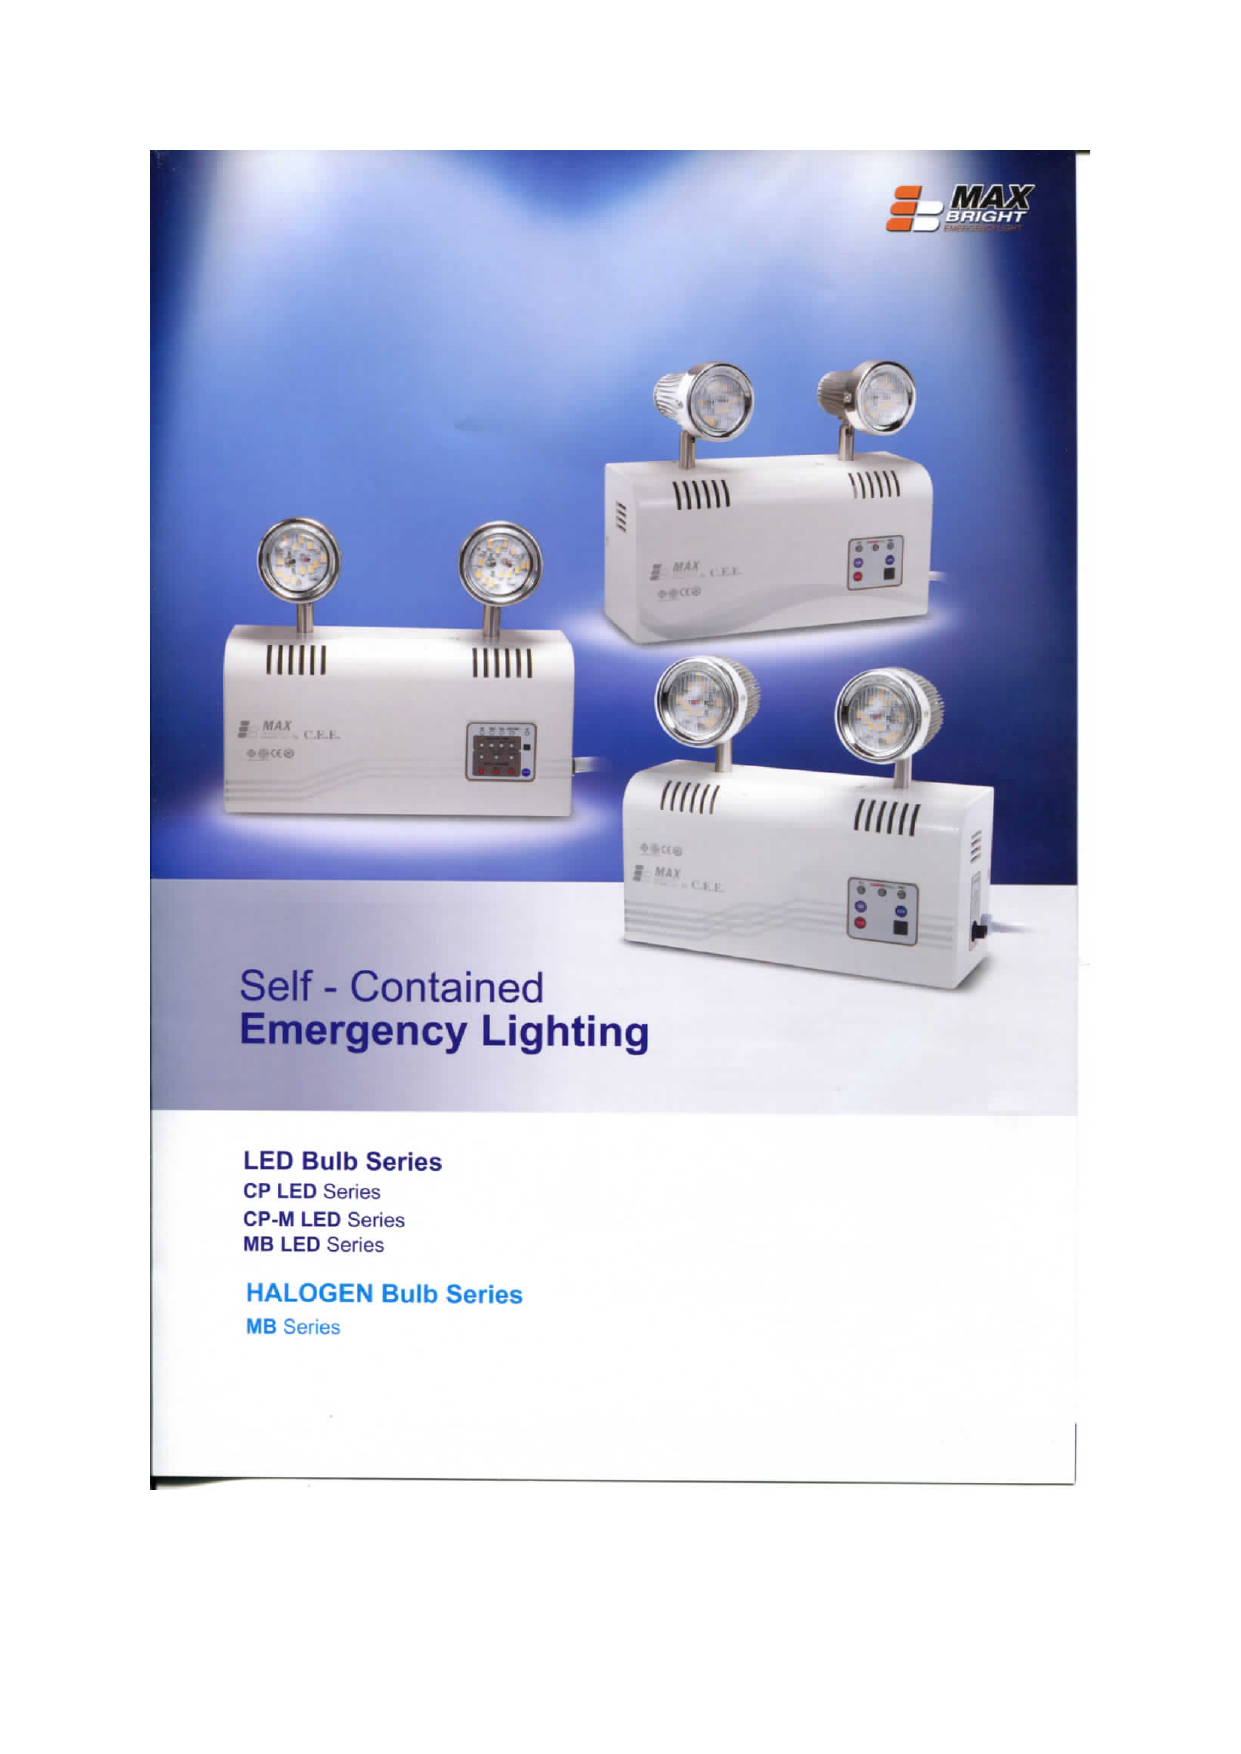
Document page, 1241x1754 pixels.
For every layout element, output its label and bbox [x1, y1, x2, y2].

picture [150, 150, 1091, 1490]
